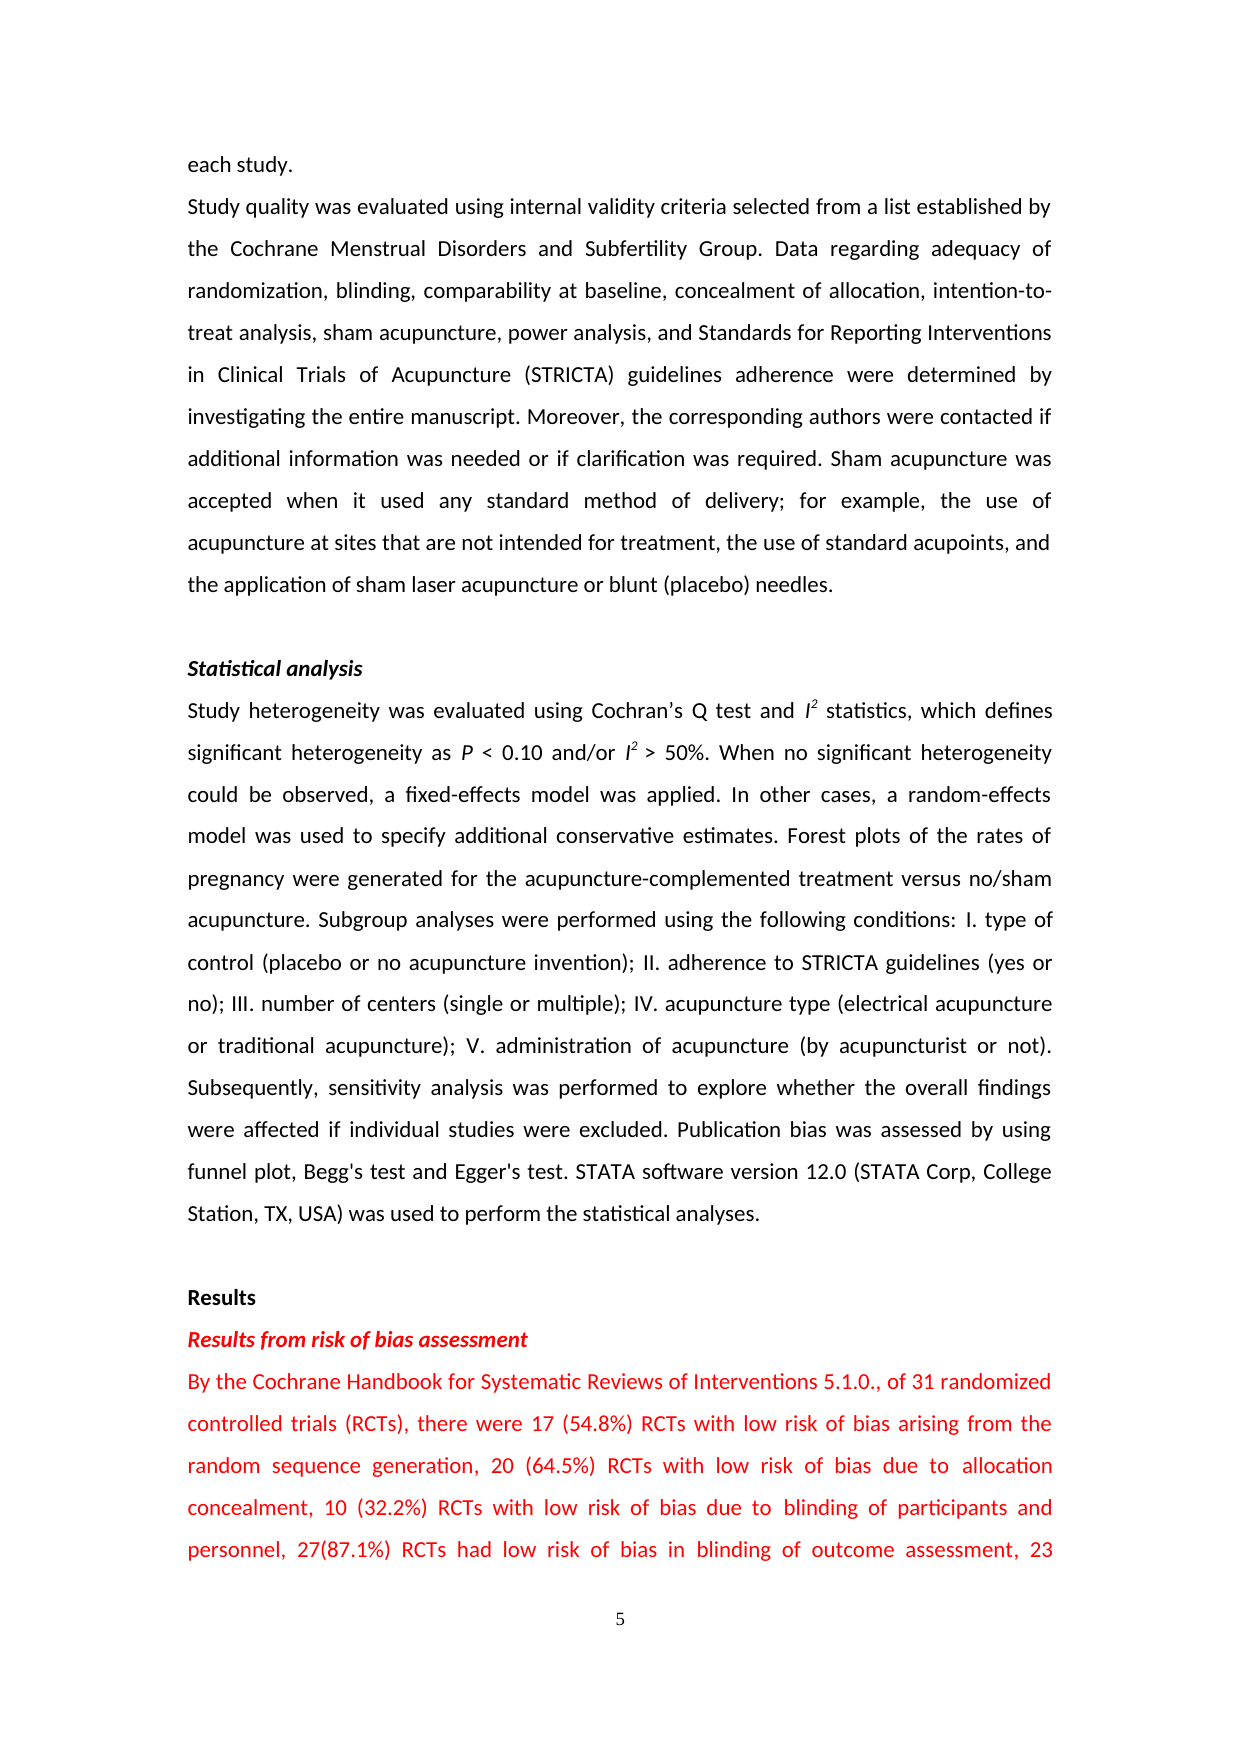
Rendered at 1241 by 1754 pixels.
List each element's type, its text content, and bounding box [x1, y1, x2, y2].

text Statistical analysis [187, 654, 1053, 682]
text Study heterogeneity was evaluated using Cochran’s Q test and I2 statistics, which defines significant heterogeneity as P < 0.10 and/or I2 > 50%. When no significant heterogeneity could be observed, a fixed-effects model was applied. In other cases, a random-effects model was used to specify additional conservative estimates. Forest plots of the rates of pregnancy were generated for the acupuncture-complemented treatment versus no/sham acupuncture. Subgroup analyses were performed using the following conditions: I. type of control (placebo or no acupuncture invention); II. adherence to STRICTA guidelines (yes or no); III. number of centers (single or multiple); IV. acupuncture type (electrical acupuncture or traditional acupuncture); V. administration of acupuncture (by acupuncturist or not). Subsequently, sensitivity analysis was performed to explore whether the overall findings were affected if individual studies were excluded. Publication bias was assessed by using funnel plot, Begg's test and Egger's test. STATA software version 12.0 (STATA Corp, College Station, TX, USA) was used to perform the statistical analyses. [187, 696, 1053, 1227]
text Results from risk of bias assessment [187, 1325, 1053, 1353]
text Results [187, 1283, 1053, 1311]
text Study quality was evaluated using internal validity criteria selected from a list established by the Cochrane Menstrual Disorders and Subfertility Group. Data regarding adequacy of randomization, blinding, comparability at baseline, concealment of allocation, intention-to-treat analysis, sham acupuncture, power analysis, and Standards for Reporting Interventions in Clinical Trials of Acupuncture (STRICTA) guidelines adherence were determined by investigating the entire manuscript. Moreover, the corresponding authors were contacted if additional information was needed or if clarification was required. Sham acupuncture was accepted when it used any standard method of delivery; for example, the use of acupuncture at sites that are not intended for treatment, the use of standard acupoints, and the application of sham laser acupuncture or blunt (placebo) needles. [187, 192, 1053, 598]
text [187, 150, 1053, 178]
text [187, 1367, 1053, 1563]
